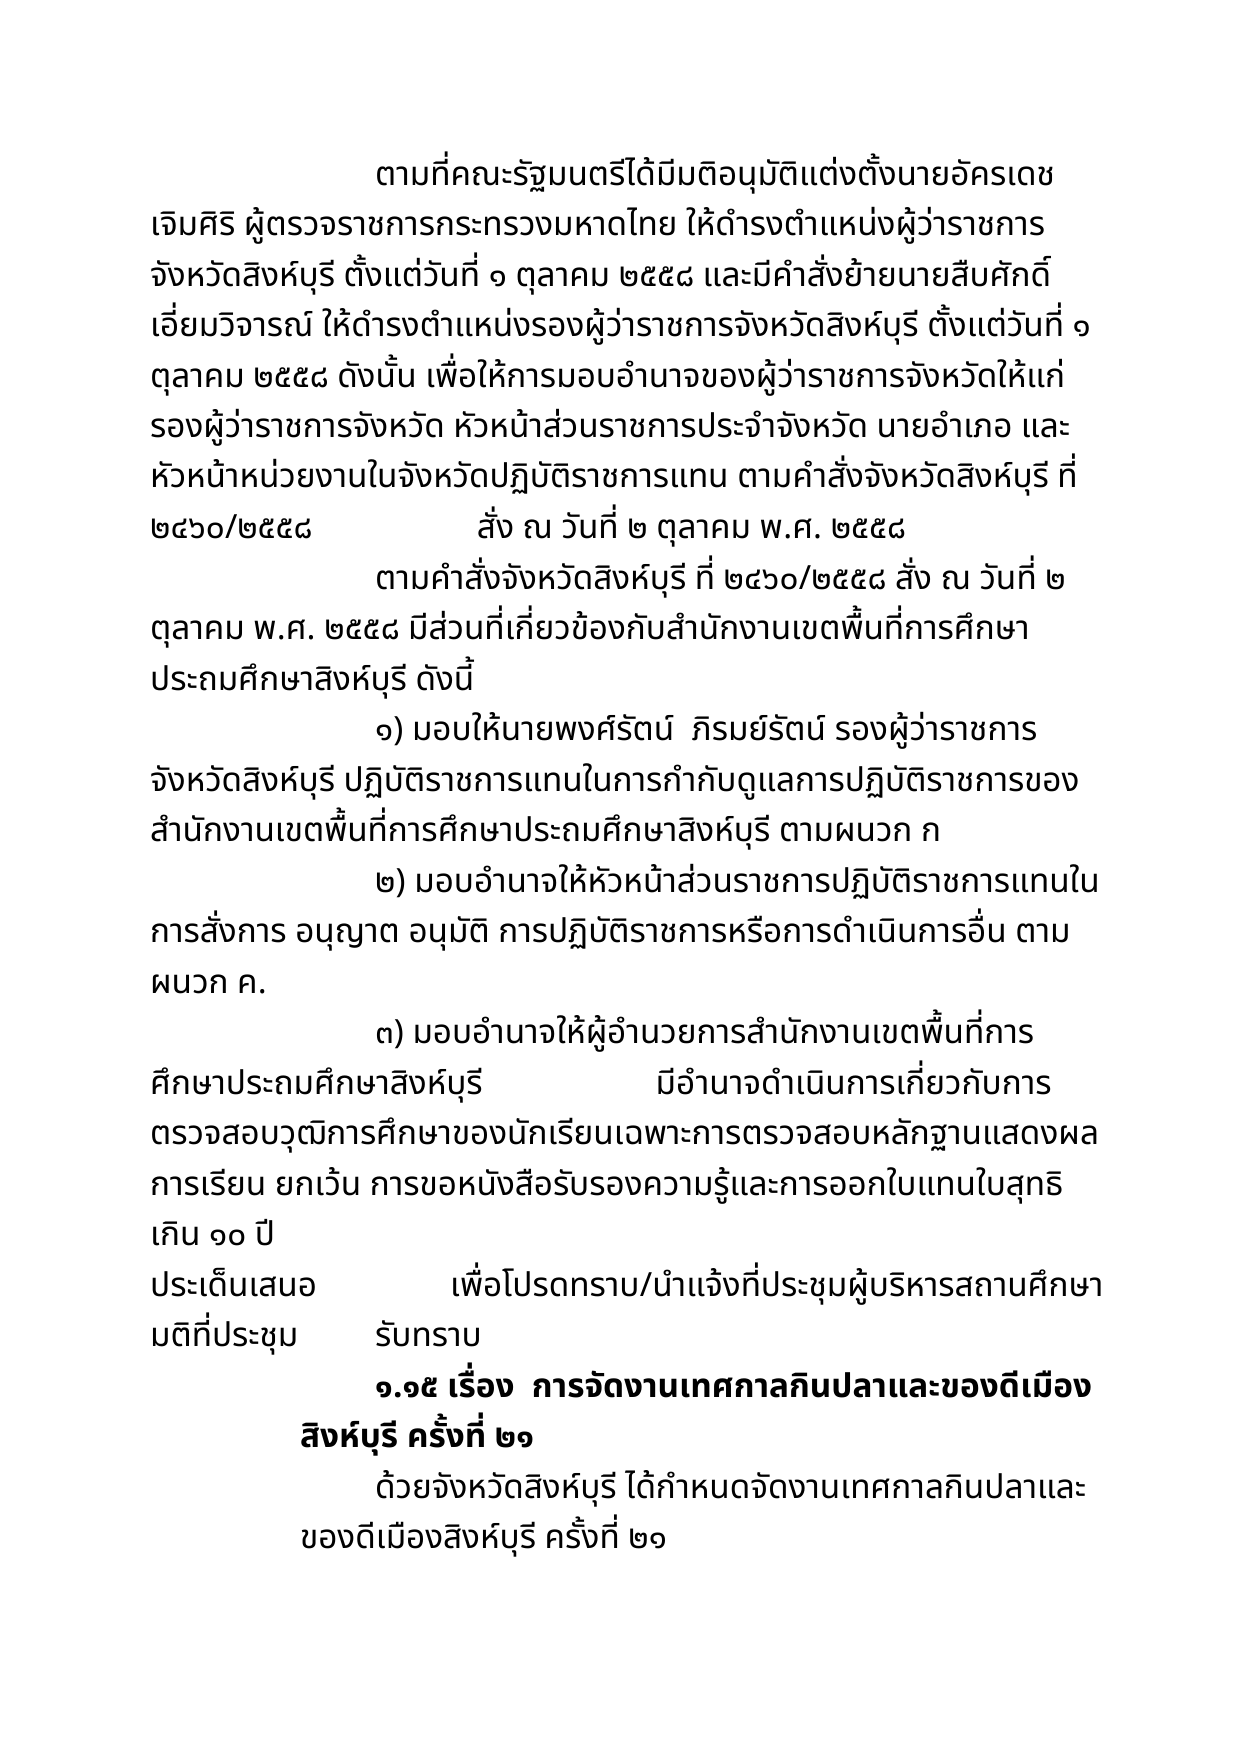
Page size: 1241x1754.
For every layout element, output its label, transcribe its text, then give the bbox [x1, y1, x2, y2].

text ประเด็นเสนอ เพื่อโปรดทราบ/นำแจ้งที่ประชุมผู้บริหารสถานศึกษา [150, 1261, 1107, 1311]
text มติที่ประชุม รับทราบ [150, 1311, 1107, 1362]
text ๑.๑๕ เรื่อง การจัดงานเทศกาลกินปลาและของดีเมืองสิงห์บุรี ครั้งที่ ๒๑ ด้วยจังหวัดสิงห์บุรี ได้กำหนดจัดงานเทศกาลกินปลาและของดีเมืองสิงห์บุรี ครั้งที่ ๒๑ [300, 1362, 1107, 1564]
text ตามคำสั่งจังหวัดสิงห์บุรี ที่ ๒๔๖๐/๒๕๕๘ สั่ง ณ วันที่ ๒ ตุลาคม พ.ศ. ๒๕๕๘ มีส่วนที่เกี่ยวข้องกับสำนักงานเขตพื้นที่การศึกษาประถมศึกษาสิงห์บุรี ดังนี้ ๑) มอบให้นายพงศ์รัตน์ ภิรมย์รัตน์ รองผู้ว่าราชการจังหวัดสิงห์บุรี ปฏิบัติราชการแทนในการกำกับดูแลการปฏิบัติราชการของสำนักงานเขตพื้นที่การศึกษาประถมศึกษาสิงห์บุรี ตามผนวก ก ๒) มอบอำนาจให้หัวหน้าส่วนราชการปฏิบัติราชการแทนในการสั่งการ อนุญาต อนุมัติ การปฏิบัติราชการหรือการดำเนินการอื่น ตามผนวก ค. ๓) มอบอำนาจให้ผู้อำนวยการสำนักงานเขตพื้นที่การศึกษาประถมศึกษาสิงห์บุรี มีอำนาจดำเนินการเกี่ยวกับการตรวจสอบวุฒิการศึกษาของนักเรียนเฉพาะการตรวจสอบหลักฐานแสดงผลการเรียน ยกเว้น การขอหนังสือรับรองความรู้และการออกใบแทนใบสุทธิเกิน ๑๐ ปี [150, 553, 1107, 1261]
text ตามที่คณะรัฐมนตรีได้มีมติอนุมัติแต่งตั้งนายอัครเดช เจิมศิริ ผู้ตรวจราชการกระทรวงมหาดไทย ให้ดำรงตำแหน่งผู้ว่าราชการจังหวัดสิงห์บุรี ตั้งแต่วันที่ ๑ ตุลาคม ๒๕๕๘ และมีคำสั่งย้ายนายสืบศักดิ์ เอี่ยมวิจารณ์ ให้ดำรงตำแหน่งรองผู้ว่าราชการจังหวัดสิงห์บุรี ตั้งแต่วันที่ ๑ ตุลาคม ๒๕๕๘ ดังนั้น เพื่อให้การมอบอำนาจของผู้ว่าราชการจังหวัดให้แก่รองผู้ว่าราชการจังหวัด หัวหน้าส่วนราชการประจำจังหวัด นายอำเภอ และหัวหน้าหน่วยงานในจังหวัดปฏิบัติราชการแทน ตามคำสั่งจังหวัดสิงห์บุรี ที่ ๒๔๖๐/๒๕๕๘ สั่ง ณ วันที่ ๒ ตุลาคม พ.ศ. ๒๕๕๘ [150, 150, 1107, 553]
